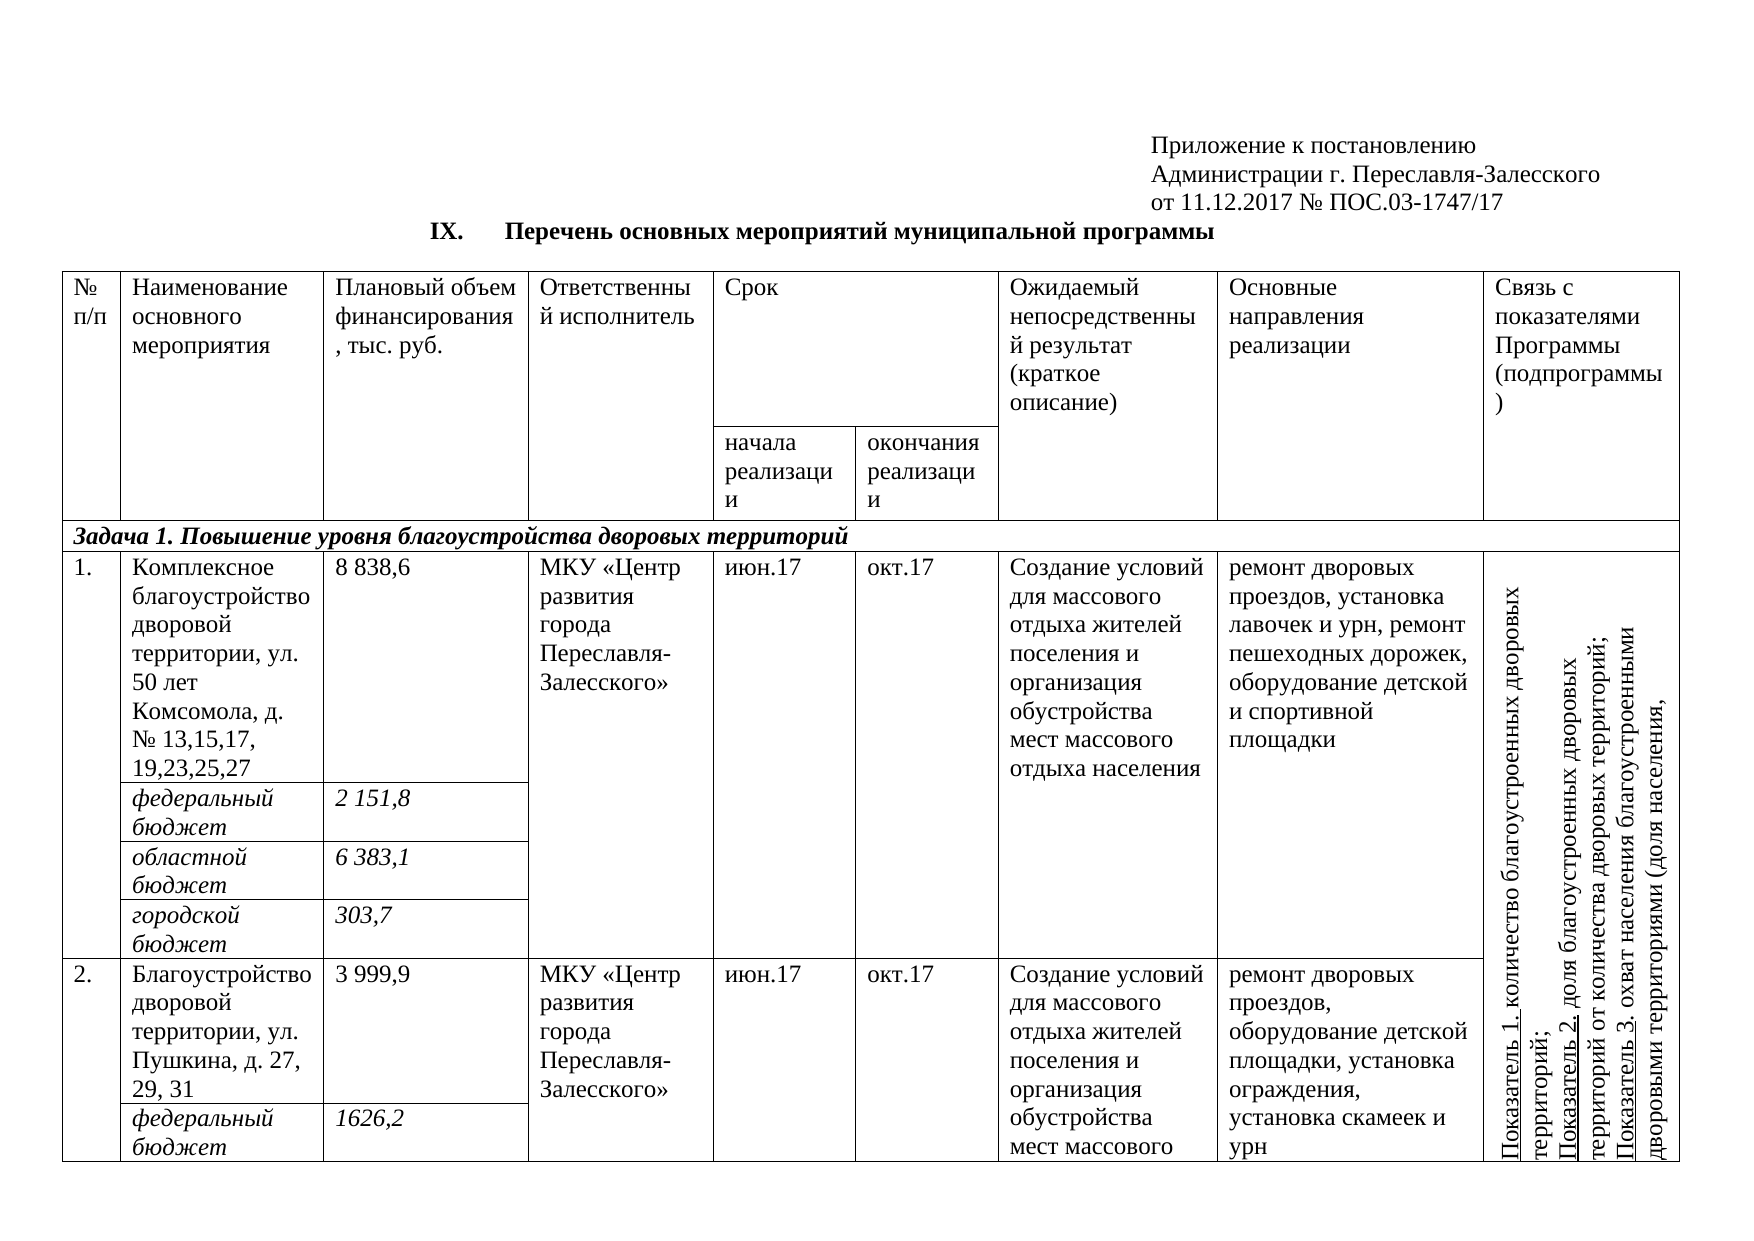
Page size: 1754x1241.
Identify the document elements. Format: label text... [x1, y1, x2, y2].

table_header Ответственный исполнитель [529, 272, 713, 520]
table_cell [529, 959, 713, 1161]
table_cell 1626,2 [324, 1104, 528, 1161]
table_cell ремонт дворовых проездов, оборудование детской площадки, установка ограждения, установка скамеек и урн [1218, 959, 1483, 1161]
table_cell 2 151,8 [324, 783, 528, 841]
table_cell начала реализации [714, 427, 855, 520]
table_cell окт.17 [856, 552, 998, 958]
table_cell Комплексное благоустройство дворовой территории, ул. 50 лет Комсомола, д. № 13,15,17, 19,23,25,27 [121, 552, 323, 782]
table_cell ремонт дворовых проездов, установка лавочек и урн, ремонт пешеходных дорожек, оборудование детской и спортивной площадки [1218, 552, 1483, 958]
table_header Срок [714, 272, 998, 426]
table_header Наименование основного мероприятия [121, 272, 323, 520]
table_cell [999, 959, 1217, 1161]
table_header Связь с показателями Программы (подпрограммы) [1484, 272, 1679, 520]
table_cell 1. [63, 552, 120, 958]
table_cell 3 999,9 [324, 959, 528, 1102]
table_cell МКУ «Центр развития города Переславля-Залесского» [529, 552, 713, 958]
table_cell июн.17 [714, 959, 855, 1161]
table_header Основные направления реализации [1218, 272, 1483, 520]
text Приложение к постановлению [1151, 130, 1668, 159]
table_cell городской бюджет [121, 900, 323, 958]
table_cell Показатель 1. количество благоустроенных дворовых территорий; Показатель 2. доля благоустроенных дворовых территорий от количества дворовых территорий; Показатель 3. охват населения благоустроенными дворовыми территориями (доля населения, проживающего в жилом фонде с благоустроенными дворовыми территориями от общей численности населения города Переславля-Залесского); [1484, 552, 1679, 1161]
table_cell Благоустройство дворовой территории, ул. Пушкина, д. 27, 29, 31 [121, 959, 323, 1102]
table_cell окт.17 [856, 959, 998, 1161]
table_header Ожидаемый непосредственный результат (краткое описание) [999, 272, 1217, 520]
text Администрации г. Переславля-Залесского [1151, 159, 1668, 187]
table_cell областной бюджет [121, 842, 323, 899]
table_cell июн.17 [714, 552, 855, 958]
table_cell 6 383,1 [324, 842, 528, 899]
table_cell Задача 1. Повышение уровня благоустройства дворовых территорий [63, 521, 1679, 551]
table_cell Создание условий для массового отдыха жителей поселения и организация обустройства мест массового отдыха населения [999, 552, 1217, 958]
text от 11.12.2017 № ПОС.03-1747/17 [1151, 187, 1668, 216]
table_cell федеральный бюджет [121, 1104, 323, 1161]
table_cell окончания реализации [856, 427, 998, 520]
table_cell федеральный бюджет [121, 783, 323, 841]
table_cell 8 838,6 [324, 552, 528, 782]
table_cell 303,7 [324, 900, 528, 958]
subtitle Перечень основных мероприятий муниципальной программы [429, 216, 1668, 245]
table_header Плановый объем финансирования, тыс. руб. [324, 272, 528, 520]
table_cell 2. [63, 959, 120, 1161]
table_header № п/п [63, 272, 120, 520]
